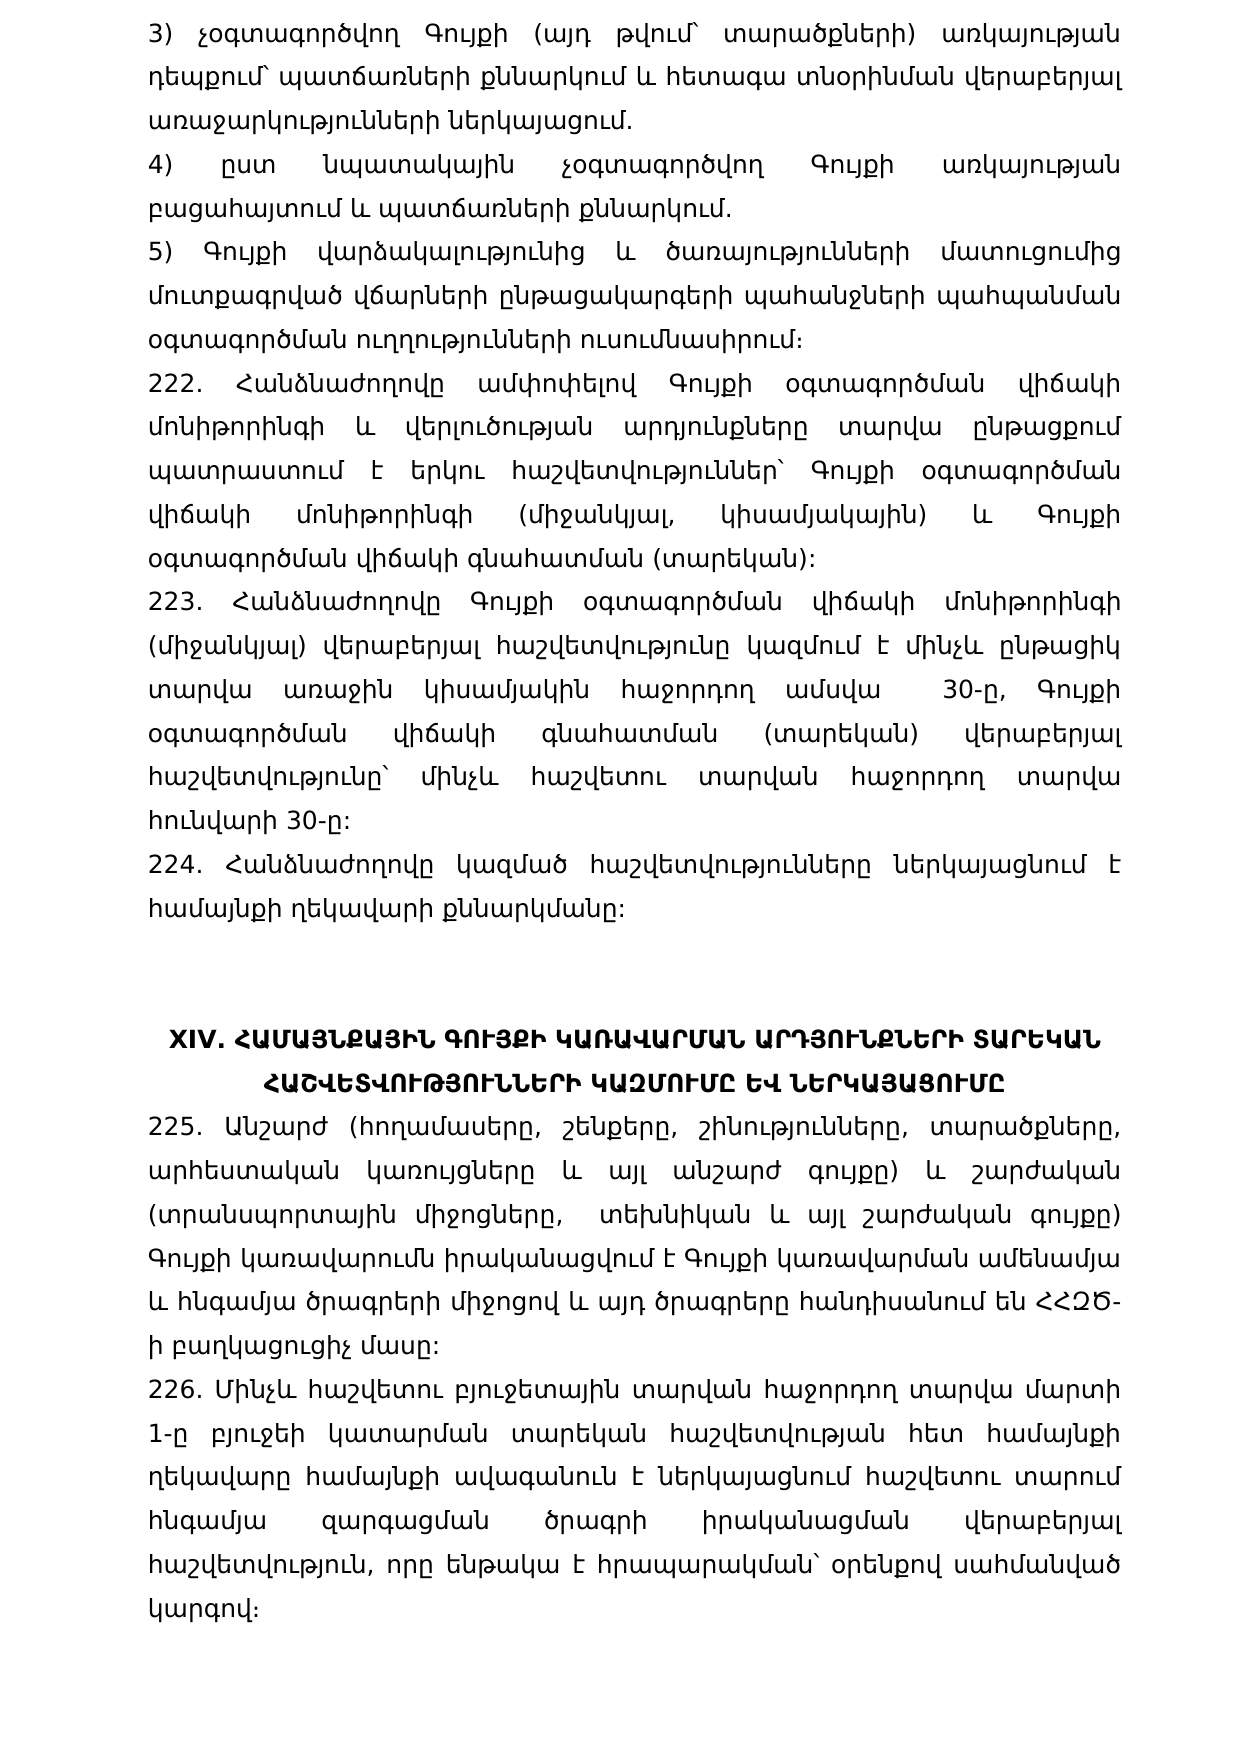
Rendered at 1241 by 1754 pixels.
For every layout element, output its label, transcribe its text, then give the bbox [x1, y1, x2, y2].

text 222. Հանձնաժողովը ամփոփելով Գույքի օգտագործման վիճակի մոնիթորինգի և վերլուծության արդյունքները տարվա ընթացքում պատրաստում է երկու հաշվետվություններ՝ Գույքի օգտագործման վիճակի մոնիթորինգի (միջանկյալ, կիսամյակային) և Գույքի օգտագործման վիճակի գնահատման (տարեկան): [148, 369, 1122, 573]
text 226. Մինչև հաշվետու բյուջետային տարվան հաջորդող տարվա մարտի 1-ը բյուջեի կատարման տարեկան հաշվետվության հետ համայնքի ղեկավարը համայնքի ավագանուն է ներկայացնում հաշվետու տարում հնգամյա զարգացման ծրագրի իրականացման վերաբերյալ հաշվետվություն, որը ենթակա է հրապարակման՝ օրենքով սահմանված կարգով։ [148, 1375, 1122, 1623]
text 3) չօգտագործվող Գույքի (այդ թվում՝ տարածքների) առկայության դեպքում՝ պատճառների քննարկում և հետագա տնօրինման վերաբերյալ առաջարկությունների ներկայացում. [148, 19, 1122, 135]
text 4) ըստ նպատակային չօգտագործվող Գույքի առկայության բացահայտում և պատճառների քննարկում. [148, 150, 1122, 223]
text 224. Հանձնաժողովը կազմած հաշվետվությունները ներկայացնում է համայնքի ղեկավարի քննարկմանը: [148, 850, 1122, 923]
text XIV. ՀԱՄԱՅՆՔԱՅԻՆ ԳՈՒՅՔԻ ԿԱՌԱՎԱՐՄԱՆ ԱՐԴՅՈՒՆՔՆԵՐԻ ՏԱՐԵԿԱՆ ՀԱՇՎԵՏՎՈՒԹՅՈՒՆՆԵՐԻ ԿԱԶՄՈՒՄԸ ԵՎ ՆԵՐԿԱՅԱՑՈՒՄԸ [148, 1025, 1122, 1098]
text 223. Հանձնաժողովը Գույքի օգտագործման վիճակի մոնիթորինգի (միջանկյալ) վերաբերյալ հաշվետվությունը կազմում է մինչև ընթացիկ տարվա առաջին կիսամյակին հաջորդող ամսվա 30-ը, Գույքի օգտագործման վիճակի գնահատման (տարեկան) վերաբերյալ հաշվետվությունը՝ մինչև հաշվետու տարվան հաջորդող տարվա հունվարի 30-ը: [148, 587, 1122, 835]
text 225. Անշարժ (հողամասերը, շենքերը, շինությունները, տարածքները, արհեստական կառույցները և այլ անշարժ գույքը) և շարժական (տրանսպորտային միջոցները, տեխնիկան և այլ շարժական գույքը) Գույքի կառավարումն իրականացվում է Գույքի կառավարման ամենամյա և հնգամյա ծրագրերի միջոցով և այդ ծրագրերը հանդիսանում են ՀՀԶԾ-ի բաղկացուցիչ մասը: [148, 1112, 1122, 1360]
text 5) Գույքի վարձակալությունից և ծառայությունների մատուցումից մուտքագրված վճարների ընթացակարգերի պահանջների պահպանման օգտագործման ուղղությունների ուսումնասիրում։ [148, 237, 1122, 354]
